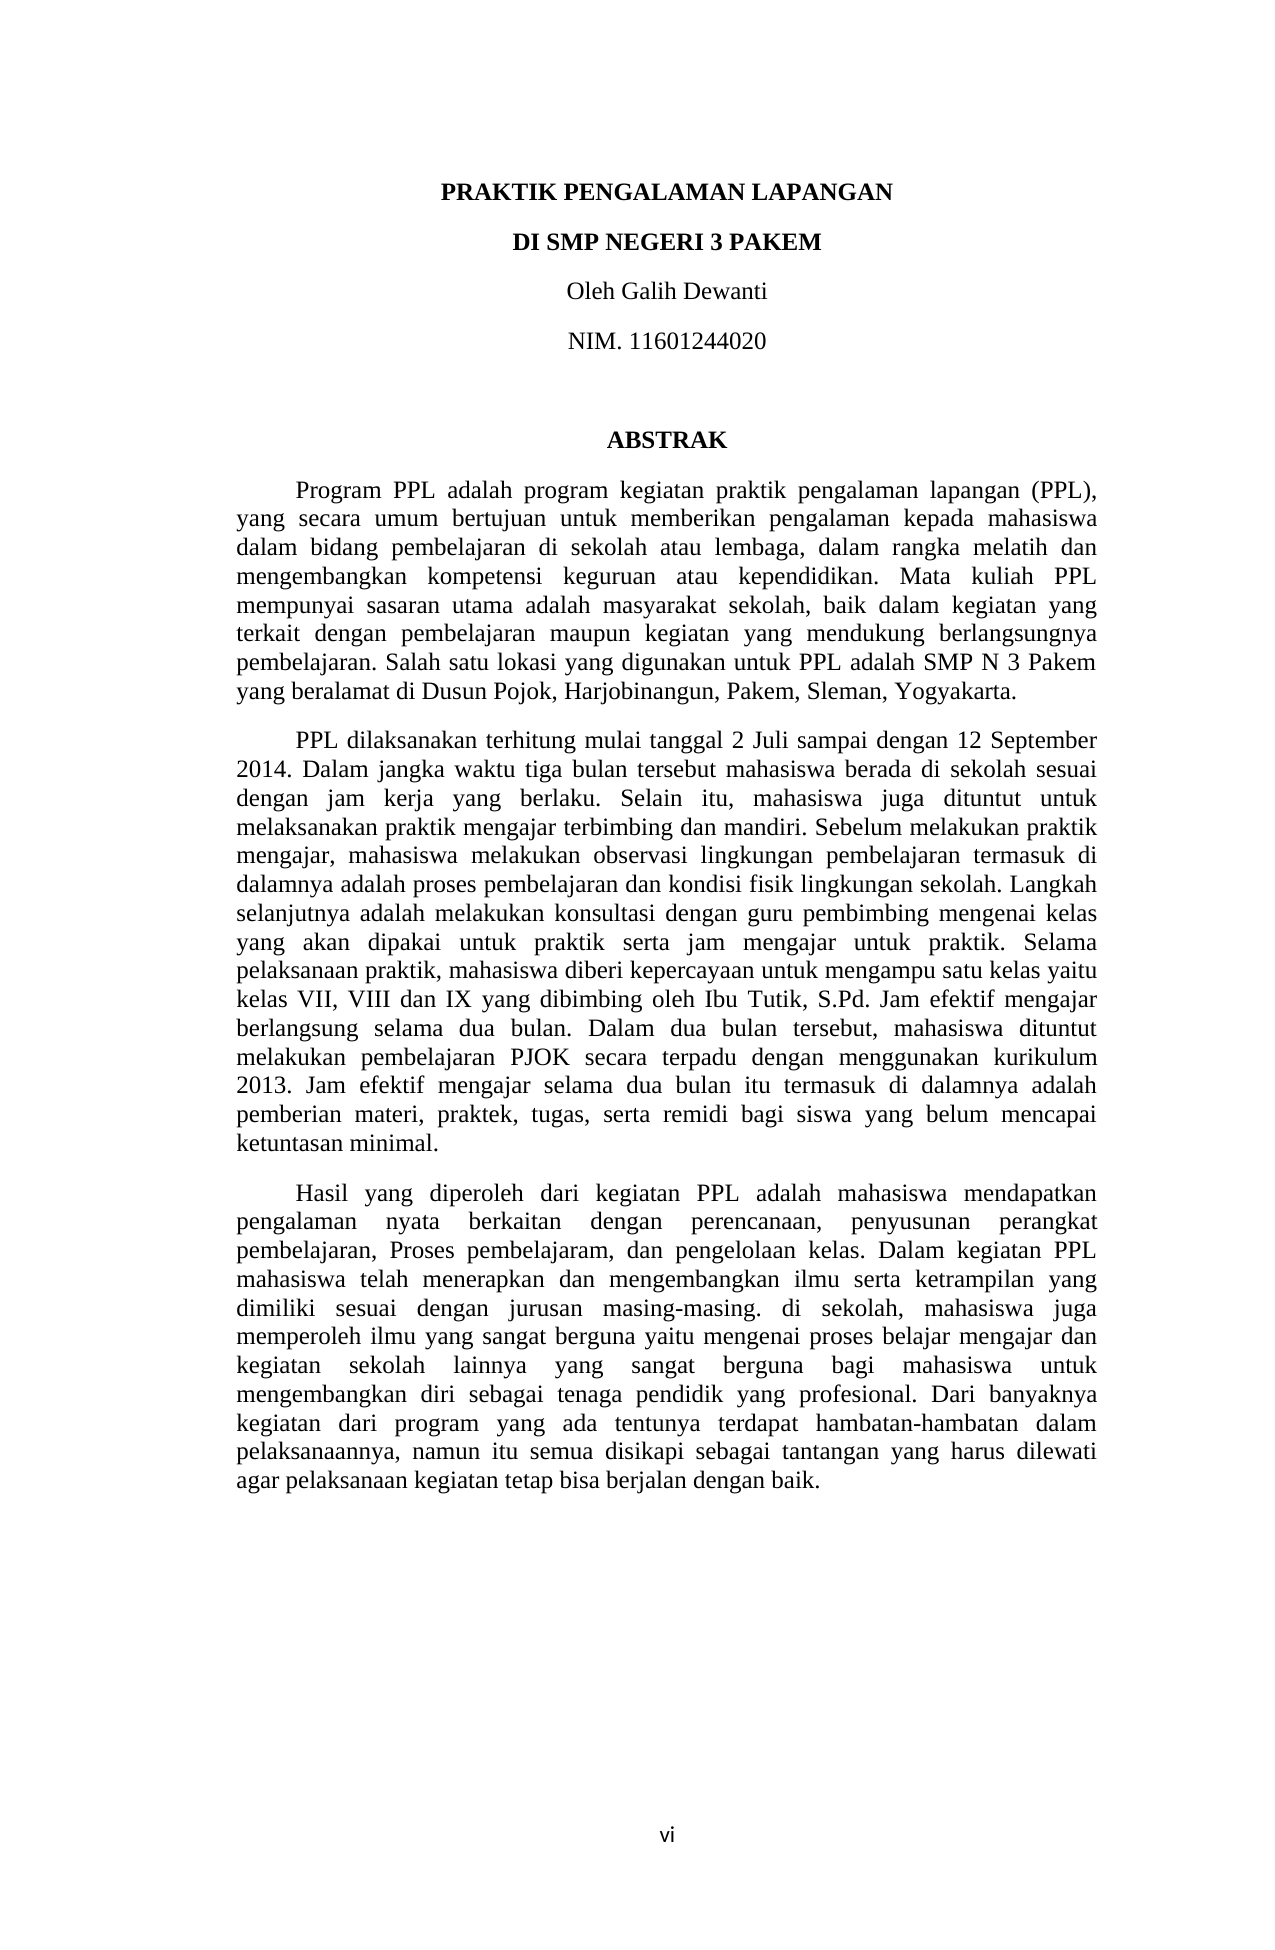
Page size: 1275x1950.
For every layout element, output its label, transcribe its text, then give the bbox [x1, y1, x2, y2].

text DI SMP NEGERI 3 PAKEM [236, 227, 1098, 256]
text PPL dilaksanakan terhitung mulai tanggal 2 Juli sampai dengan 12 September 2014. Dalam jangka waktu tiga bulan tersebut mahasiswa berada di sekolah sesuai dengan jam kerja yang berlaku. Selain itu, mahasiswa juga dituntut untuk melaksanakan praktik mengajar terbimbing dan mandiri. Sebelum melakukan praktik mengajar, mahasiswa melakukan observasi lingkungan pembelajaran termasuk di dalamnya adalah proses pembelajaran dan kondisi fisik lingkungan sekolah. Langkah selanjutnya adalah melakukan konsultasi dengan guru pembimbing mengenai kelas yang akan dipakai untuk praktik serta jam mengajar untuk praktik. Selama pelaksanaan praktik, mahasiswa diberi kepercayaan untuk mengampu satu kelas yaitu kelas VII, VIII dan IX yang dibimbing oleh Ibu Tutik, S.Pd. Jam efektif mengajar berlangsung selama dua bulan. Dalam dua bulan tersebut, mahasiswa dituntut melakukan pembelajaran PJOK secara terpadu dengan menggunakan kurikulum 2013. Jam efektif mengajar selama dua bulan itu termasuk di dalamnya adalah pemberian materi, praktek, tugas, serta remidi bagi siswa yang belum mencapai ketuntasan minimal. [236, 726, 1098, 1157]
text Hasil yang diperoleh dari kegiatan PPL adalah mahasiswa mendapatkan pengalaman nyata berkaitan dengan perencanaan, penyusunan perangkat pembelajaran, Proses pembelajaram, dan pengelolaan kelas. Dalam kegiatan PPL mahasiswa telah menerapkan dan mengembangkan ilmu serta ketrampilan yang dimiliki sesuai dengan jurusan masing-masing. di sekolah, mahasiswa juga memperoleh ilmu yang sangat berguna yaitu mengenai proses belajar mengajar dan kegiatan sekolah lainnya yang sangat berguna bagi mahasiswa untuk mengembangkan diri sebagai tenaga pendidik yang profesional. Dari banyaknya kegiatan dari program yang ada tentunya terdapat hambatan-hambatan dalam pelaksanaannya, namun itu semua disikapi sebagai tantangan yang harus dilewati agar pelaksanaan kegiatan tetap bisa berjalan dengan baik. [236, 1178, 1098, 1494]
text NIM. 11601244020 [236, 326, 1098, 355]
text Oleh Galih Dewanti [236, 276, 1098, 305]
text PRAKTIK PENGALAMAN LAPANGAN [236, 177, 1098, 206]
text ABSTRAK [236, 425, 1098, 454]
text Program PPL adalah program kegiatan praktik pengalaman lapangan (PPL), yang secara umum bertujuan untuk memberikan pengalaman kepada mahasiswa dalam bidang pembelajaran di sekolah atau lembaga, dalam rangka melatih dan mengembangkan kompetensi keguruan atau kependidikan. Mata kuliah PPL mempunyai sasaran utama adalah masyarakat sekolah, baik dalam kegiatan yang terkait dengan pembelajaran maupun kegiatan yang mendukung berlangsungnya pembelajaran. Salah satu lokasi yang digunakan untuk PPL adalah SMP N 3 Pakem yang beralamat di Dusun Pojok, Harjobinangun, Pakem, Sleman, Yogyakarta. [236, 475, 1098, 705]
